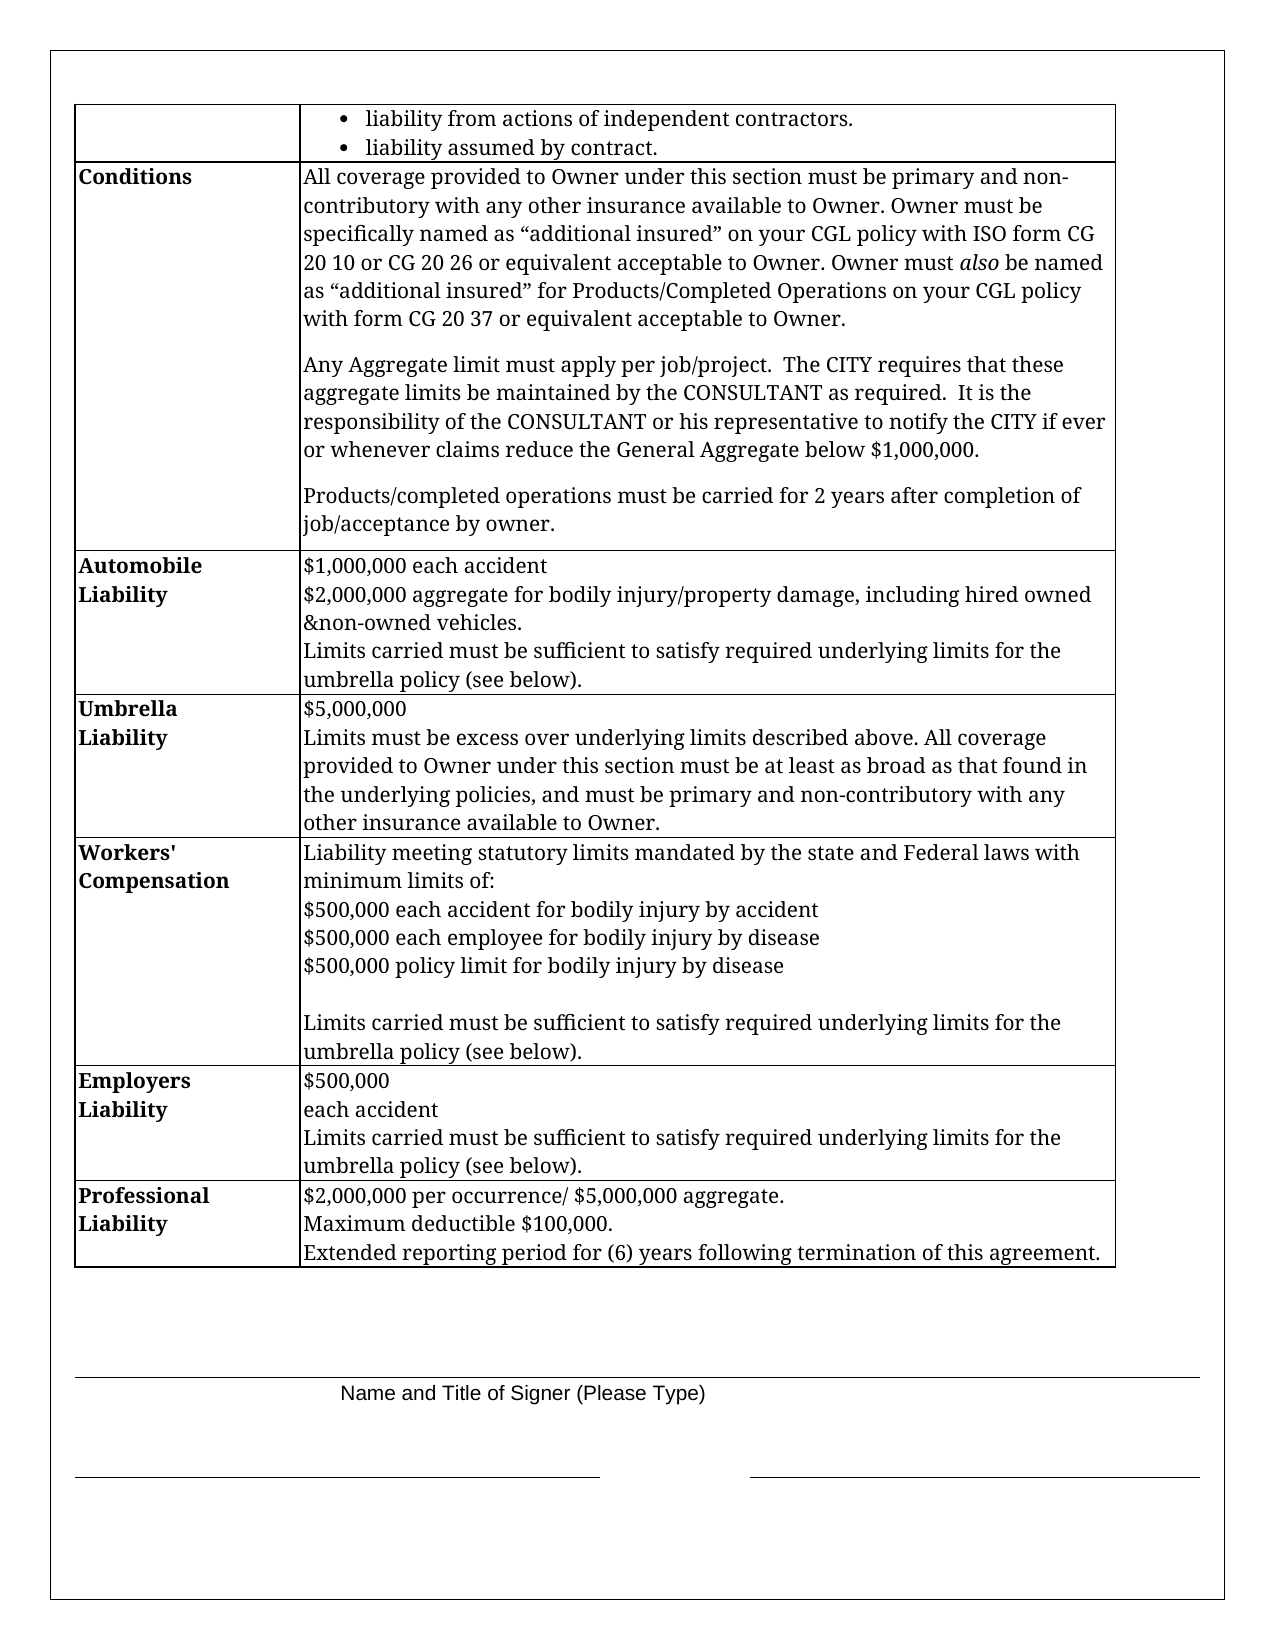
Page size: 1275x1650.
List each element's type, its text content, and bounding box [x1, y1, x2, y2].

table_cell Workers' Compensation [76, 838, 299, 1065]
table_cell All coverage provided to Owner under this section must be primary and non-contributory with any other insurance available to Owner. Owner must be specifically named as “additional insured” on your CGL policy with ISO form CG 20 10 or CG 20 26 or equivalent acceptable to Owner. Owner must also be named as “additional insured” for Products/Completed Operations on your CGL policy with form CG 20 37 or equivalent acceptable to Owner. Any Aggregate limit must apply per job/project. The CITY requires that these aggregate limits be maintained by the CONSULTANT as required. It is the responsibility of the CONSULTANT or his representative to notify the CITY if ever or whenever claims reduce the General Aggregate below $1,000,000. Products/completed operations must be carried for 2 years after completion of job/acceptance by owner. [301, 163, 1115, 550]
table_cell $1,000,000 each accident $2,000,000 aggregate for bodily injury/property damage, including hired owned &non-owned vehicles. Limits carried must be sufficient to satisfy required underlying limits for the umbrella policy (see below). [301, 551, 1115, 693]
table_cell Employers Liability [76, 1066, 299, 1180]
table_cell Professional Liability [76, 1181, 299, 1266]
table_cell Conditions [76, 163, 299, 550]
table_cell Liability meeting statutory limits mandated by the state and Federal laws with minimum limits of: $500,000 each accident for bodily injury by accident $500,000 each employee for bodily injury by disease $500,000 policy limit for bodily injury by disease Limits carried must be sufficient to satisfy required underlying limits for the umbrella policy (see below). [301, 838, 1115, 1065]
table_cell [301, 105, 1115, 161]
table_cell $2,000,000 per occurrence/ $5,000,000 aggregate. Maximum deductible $100,000. Extended reporting period for (6) years following termination of this agreement. [301, 1181, 1115, 1266]
table_cell $500,000 each accident Limits carried must be sufficient to satisfy required underlying limits for the umbrella policy (see below). [301, 1066, 1115, 1180]
table_cell Umbrella Liability [76, 695, 299, 837]
table_cell $5,000,000 Limits must be excess over underlying limits described above. All coverage provided to Owner under this section must be at least as broad as that found in the underlying policies, and must be primary and non-contributory with any other insurance available to Owner. [301, 695, 1115, 837]
table_cell Automobile Liability [76, 551, 299, 693]
text Name and Title of Signer (Please Type) [75, 1381, 1200, 1405]
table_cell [76, 105, 299, 161]
